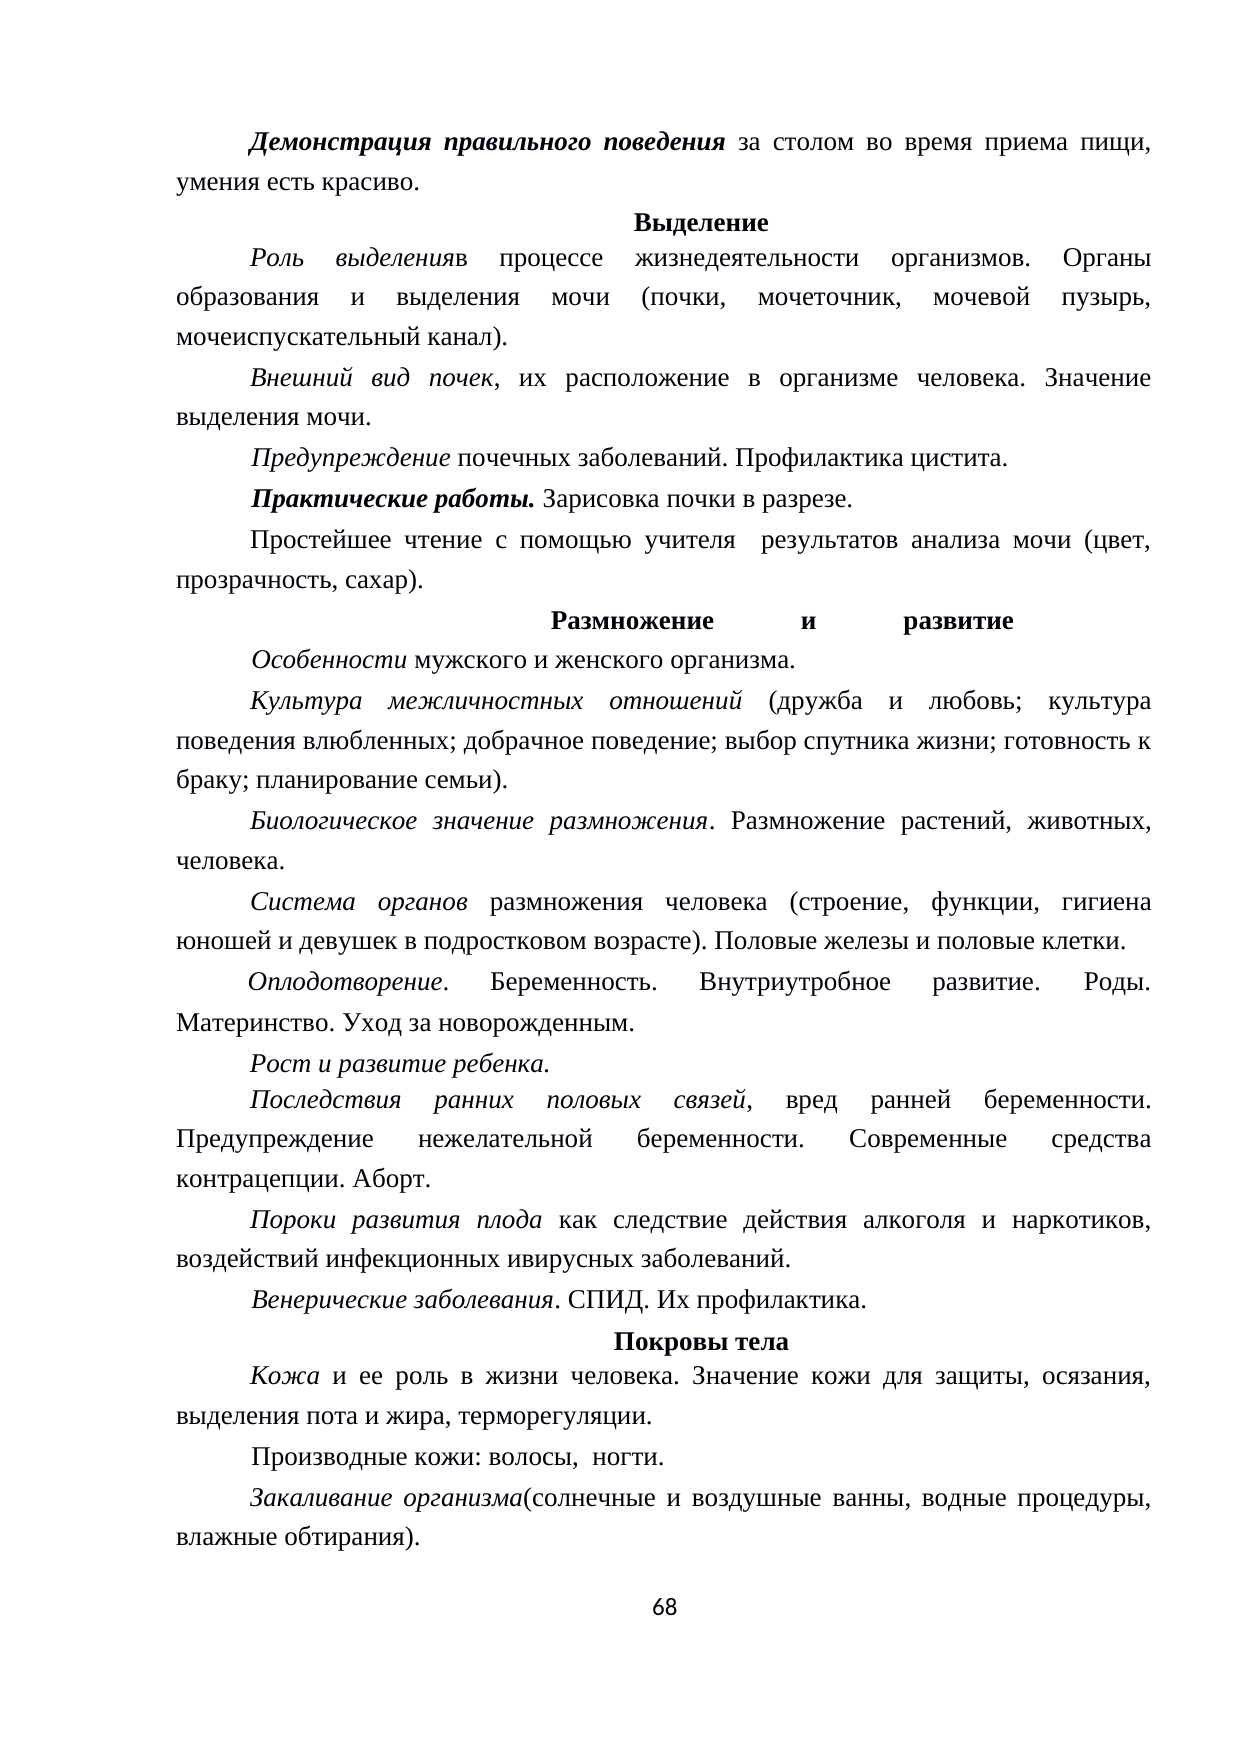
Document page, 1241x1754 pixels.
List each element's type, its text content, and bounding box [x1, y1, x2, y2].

text Практические работы. Зарисовка почки в разрезе. [251, 482, 1152, 513]
text Размножение и развитие Особенности мужского и женского организма. [251, 604, 1014, 674]
text Кожа и ее роль в жизни человека. Значение кожи для защиты, осязания, выделения пота и жира, терморегуляции. [176, 1359, 1152, 1430]
text Система органов размножения человека (строение, функции, гигиена юношей и девушек в подростковом возрасте). Половые железы и половые клетки. [176, 885, 1152, 955]
text Внешний вид почек, их расположение в организме человека. Значение выделения мочи. [176, 361, 1152, 431]
text Оплодотворение. Беременность. Внутриутробное развитие. Роды. [177, 965, 1158, 996]
text Последствия ранних половых связей, вред ранней беременности. Предупреждение нежелательной беременности. Современные средства контрацепции. Аборт. [176, 1083, 1152, 1193]
text Рост и развитие ребенка. [249, 1047, 1158, 1078]
text Предупреждение почечных заболеваний. Профилактика цистита. [251, 441, 1152, 472]
text Закаливание организма(солнечные и воздушные ванны, водные процедуры, влажные обтирания). [176, 1481, 1152, 1552]
subtitle Выделение [383, 206, 1020, 237]
subtitle Покровы тела [383, 1324, 1020, 1356]
text Роль выделенияв процессе жизнедеятельности организмов. Органы образования и выделения мочи (почки, мочеточник, мочевой пузырь, мочеиспускательный канал). [176, 241, 1152, 351]
text Простейшее чтение с помощью учителя результатов анализа мочи (цвет, прозрачность, сахар). [176, 523, 1152, 594]
text Биологическое значение размножения. Размножение растений, животных, человека. [176, 804, 1152, 875]
text Культура межличностных отношений (дружба и любовь; культура поведения влюбленных; добрачное поведение; выбор спутника жизни; готовность к браку; планирование семьи). [176, 684, 1152, 794]
text Производные кожи: волосы, ногти. [251, 1440, 1152, 1471]
text Демонстрация правильного поведения за столом во время приема пищи, умения есть красиво. [176, 125, 1152, 196]
text Материнство. Уход за новорожденным. [176, 1006, 1152, 1037]
text Пороки развития плода как следствие действия алкоголя и наркотиков, воздействий инфекционных ивирусных заболеваний. [176, 1203, 1152, 1274]
text Венерические заболевания. СПИД. Их профилактика. [251, 1283, 1152, 1315]
